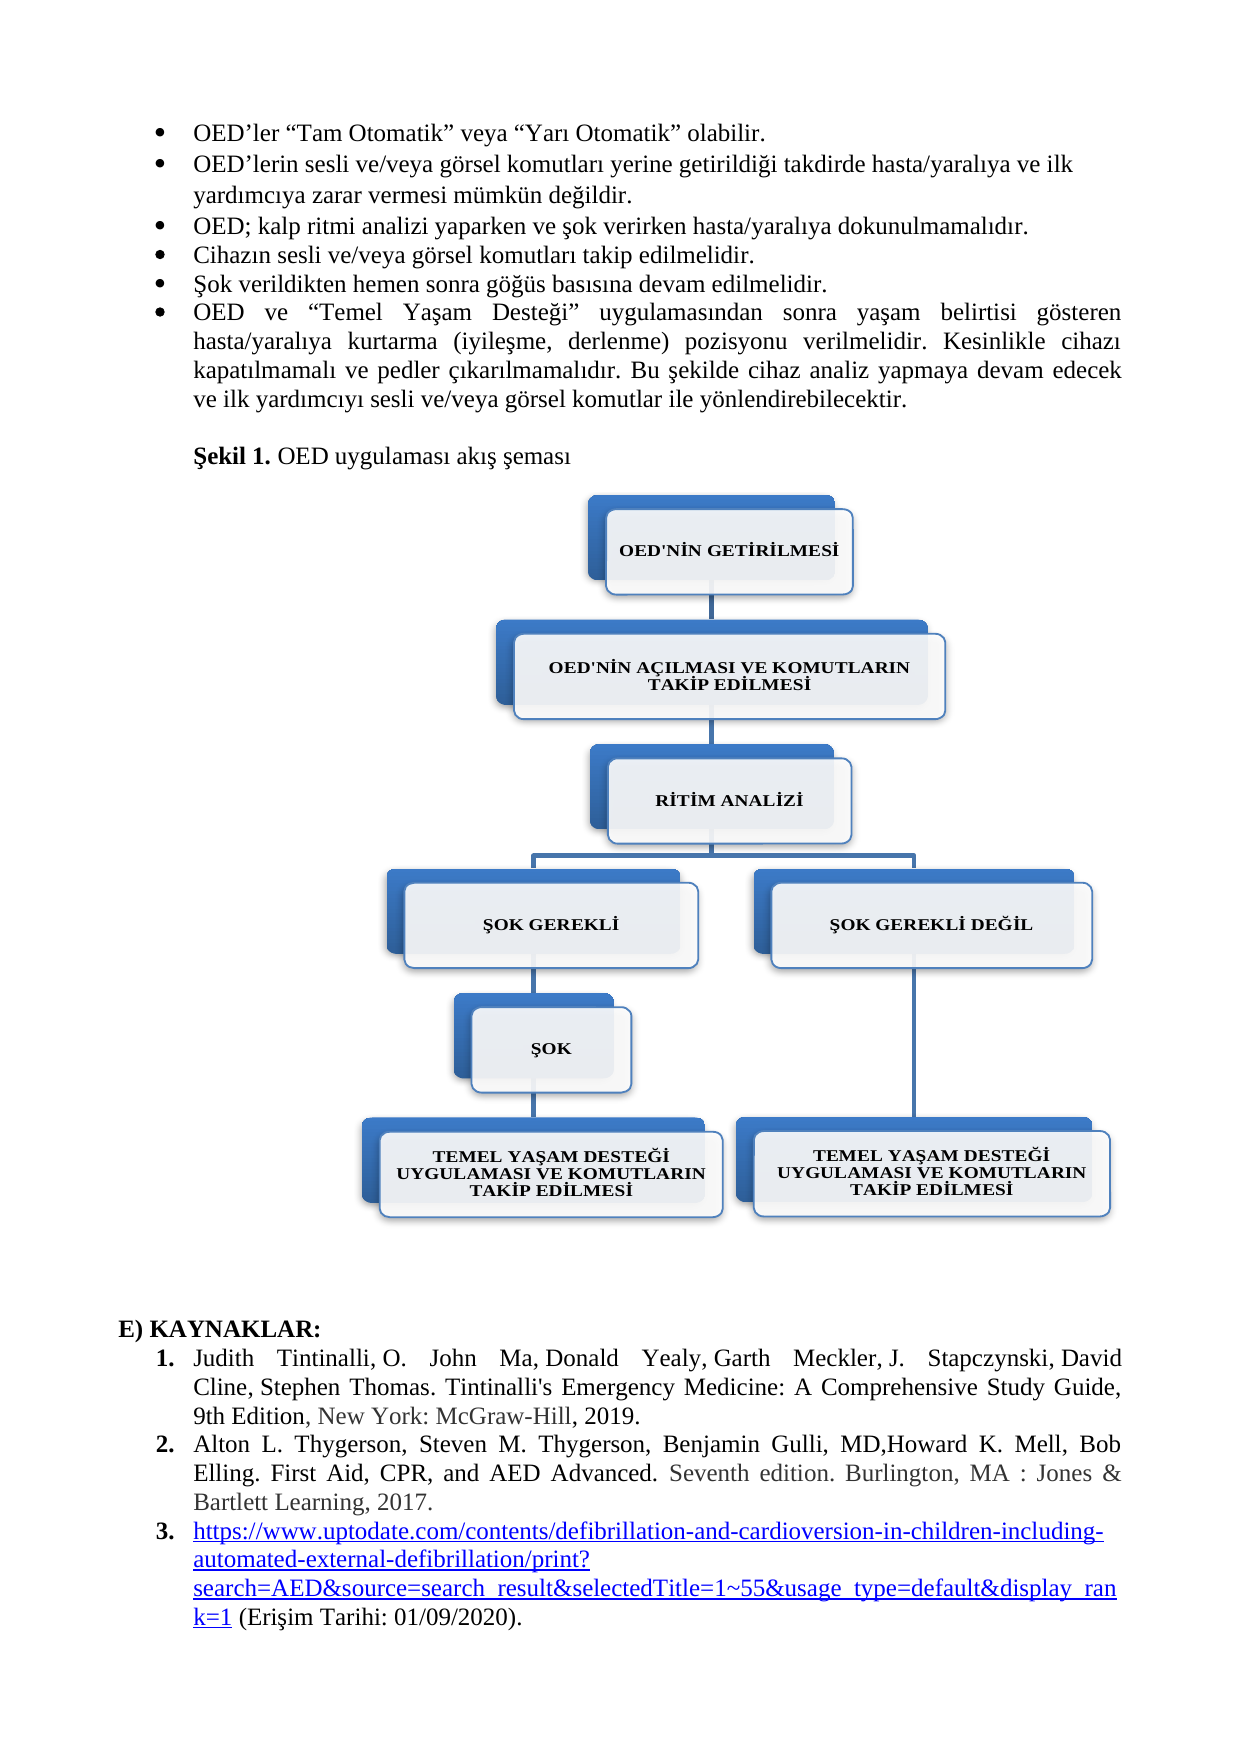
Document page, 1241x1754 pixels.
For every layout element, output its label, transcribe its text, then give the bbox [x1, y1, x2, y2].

list OED ve “Temel Yaşam Desteği” uygulamasından sonra yaşam belirtisi gösteren hasta/yaralıya kurtarma (iyileşme, derlenme) pozisyonu verilmelidir. Kesinlikle cihazı kapatılmamalı ve pedler çıkarılmamalıdır. Bu şekilde cihaz analiz yapmaya devam edecek ve ilk yardımcıyı sesli ve/veya görsel komutlar ile yönlendirebilecektir. [156, 297, 1122, 412]
list https://www.uptodate.com/contents/defibrillation-and-cardioversion-in-children-including-automated-external-defibrillation/print?search=AED&source=search_result&selectedTitle=1~55&usage_type=default&display_rank=1 (Erişim Tarihi: 01/09/2020). [156, 1516, 1122, 1631]
list Alton L. Thygerson, Steven M. Thygerson, Benjamin Gulli, MD,Howard K. Mell, Bob Elling. First Aid, CPR, and AED Advanced. Seventh edition. Burlington, MA : Jones & Bartlett Learning, 2017. [156, 1429, 1122, 1516]
list OED’ler “Tam Otomatik” veya “Yarı Otomatik” olabilir. [156, 118, 1122, 147]
list OED; kalp ritmi analizi yaparken ve şok verirken hasta/yaralıya dokunulmamalıdır. [156, 211, 1122, 240]
text E) KAYNAKLAR: [118, 1314, 1122, 1343]
list Cihazın sesli ve/veya görsel komutları takip edilmelidir. [156, 240, 1122, 269]
list Şok verildikten hemen sonra göğüs basısına devam edilmelidir. [156, 269, 1122, 297]
list Judith Tintinalli, O. John Ma, Donald Yealy, Garth Meckler, J. Stapczynski, David Cline, Stephen Thomas. Tintinalli's Emergency Medicine: A Comprehensive Study Guide, 9th Edition, New York: McGraw-Hill, 2019. [156, 1343, 1122, 1429]
list OED’lerin sesli ve/veya görsel komutları yerine getirildiği takdirde hasta/yaralıya ve ilk yardımcıya zarar vermesi mümkün değildir. [156, 149, 1122, 209]
list Şekil 1. OED uygulaması akış şeması [193, 441, 1122, 470]
